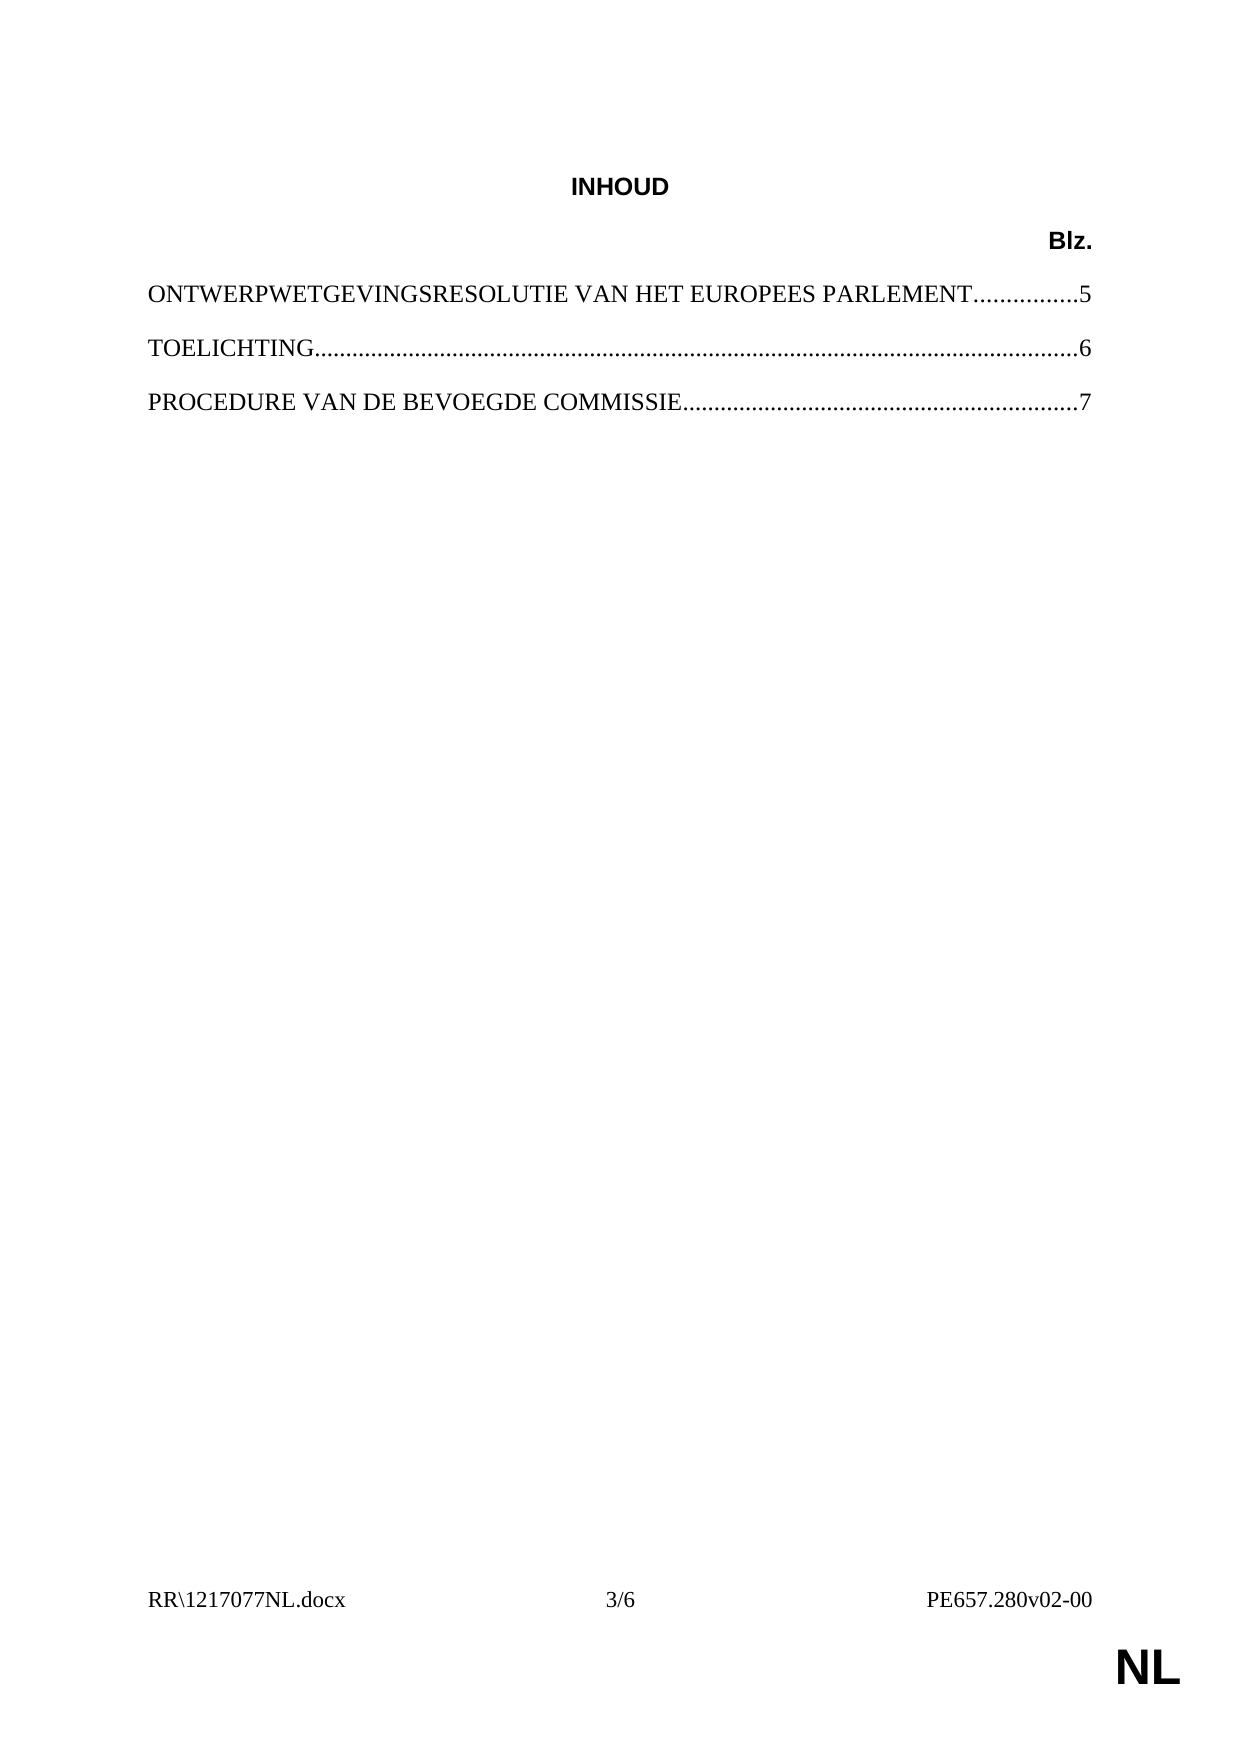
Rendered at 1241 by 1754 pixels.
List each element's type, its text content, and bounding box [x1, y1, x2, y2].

text PROCEDURE VAN DE BEVOEGDE COMMISSIE 7 [148, 387, 1092, 416]
subtitle INHOUD [148, 172, 1092, 201]
text Blz. [148, 226, 1092, 254]
text TOELICHTING 6 [148, 333, 1092, 362]
text ONTWERPWETGEVINGSRESOLUTIE VAN HET EUROPEES PARLEMENT 5 [148, 279, 1092, 308]
